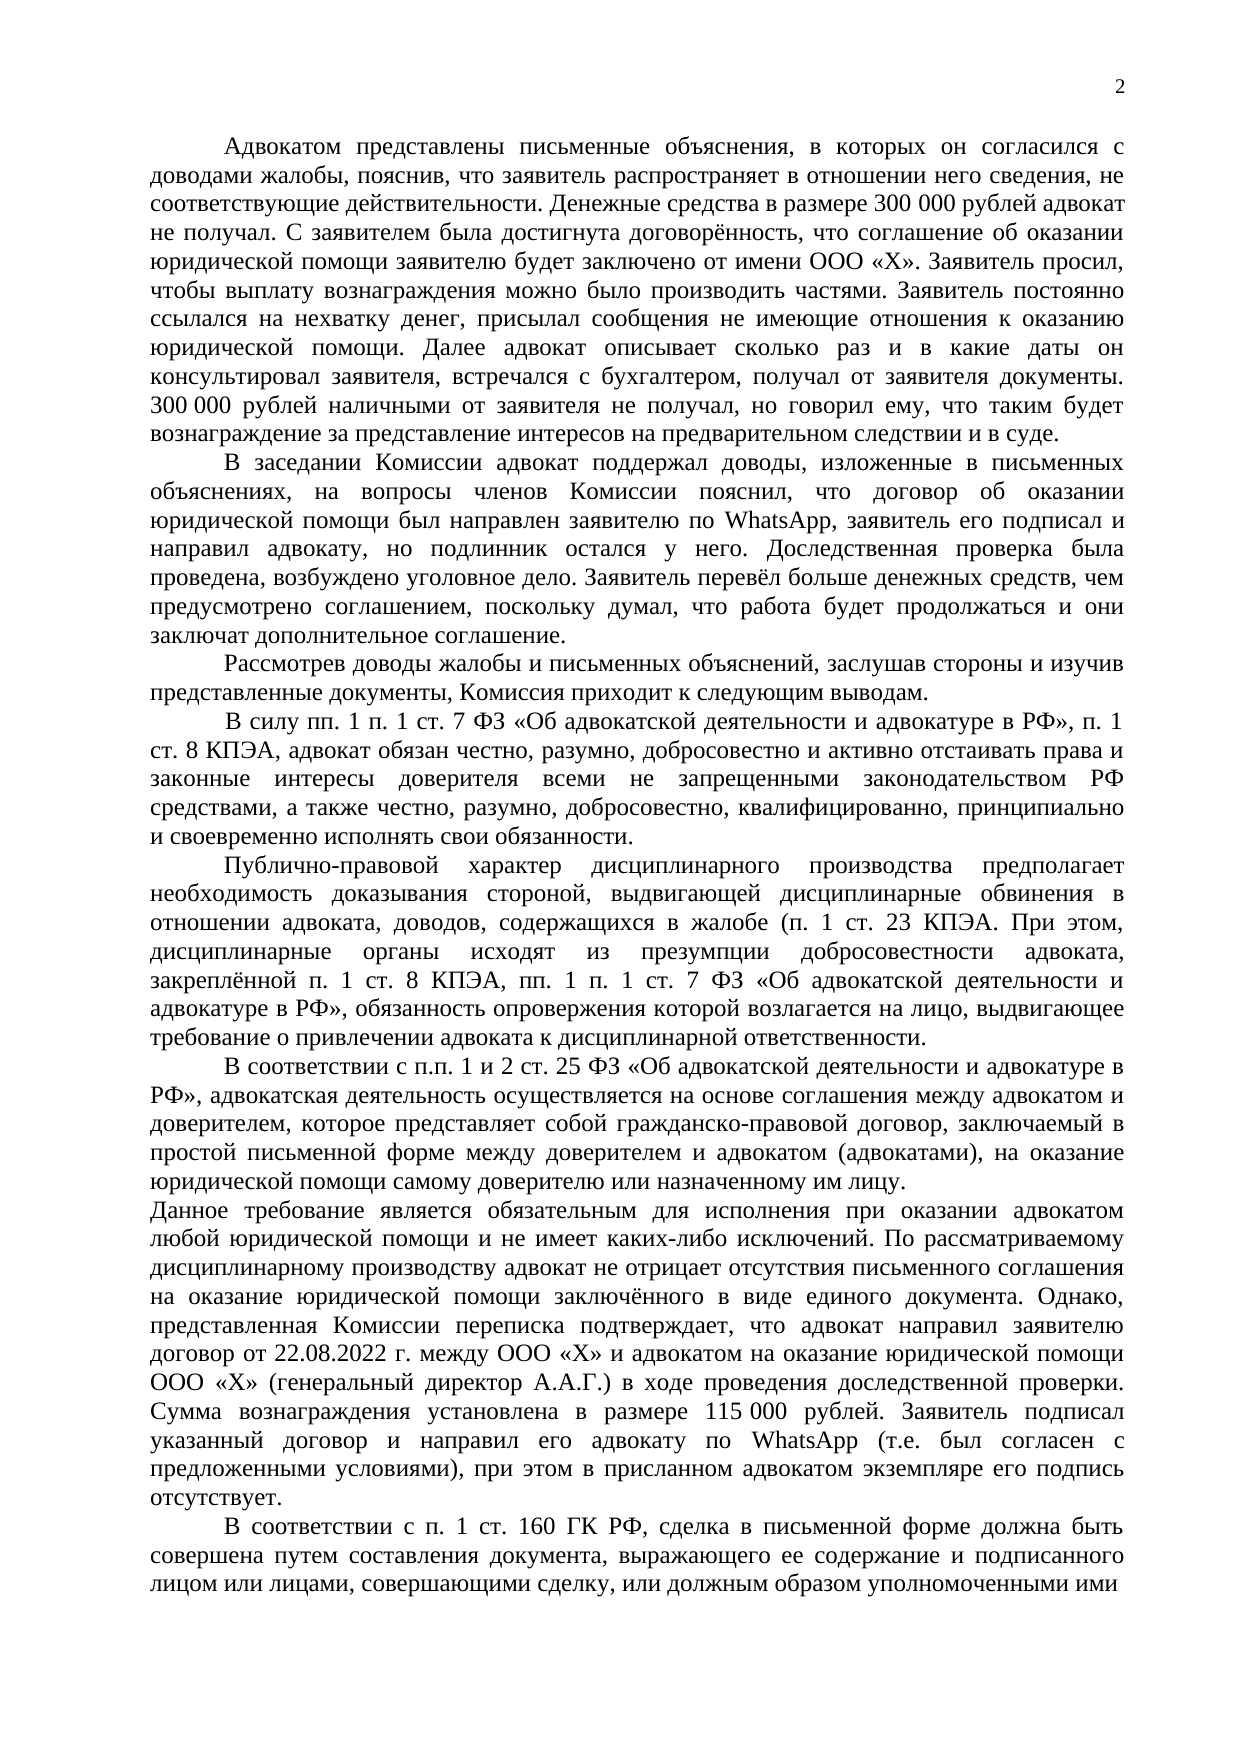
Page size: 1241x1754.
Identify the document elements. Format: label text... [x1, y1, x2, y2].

text Адвокатом представлены письменные объяснения, в которых он согласился с доводами жалобы, пояснив, что заявитель распространяет в отношении него сведения, не соответствующие действительности. Денежные средства в размере 300 000 рублей адвокат не получал. С заявителем была достигнута договорённость, что соглашение об оказании юридической помощи заявителю будет заключено от имени ООО «Х». Заявитель просил, чтобы выплату вознаграждения можно было производить частями. Заявитель постоянно ссылался на нехватку денег, присылал сообщения не имеющие отношения к оказанию юридической помощи. Далее адвокат описывает сколько раз и в какие даты он консультировал заявителя, встречался с бухгалтером, получал от заявителя документы. 300 000 рублей наличными от заявителя не получал, но говорил ему, что таким будет вознаграждение за представление интересов на предварительном следствии и в суде. [150, 131, 1125, 447]
text Данное требование является обязательным для исполнения при оказании адвокатом любой юридической помощи и не имеет каких-либо исключений. По рассматриваемому дисциплинарному производству адвокат не отрицает отсутствия письменного соглашения на оказание юридической помощи заключённого в виде единого документа. Однако, представленная Комиссии переписка подтверждает, что адвокат направил заявителю договор от 22.08.2022 г. между ООО «Х» и адвокатом на оказание юридической помощи ООО «Х» (генеральный директор А.А.Г.) в ходе проведения доследственной проверки. Сумма вознаграждения установлена в размере 115 000 рублей. Заявитель подписал указанный договор и направил его адвокату по WhatsApp (т.е. был согласен с предложенными условиями), при этом в присланном адвокатом экземпляре его подпись отсутствует. [150, 1195, 1125, 1511]
text Публично-правовой характер дисциплинарного производства предполагает необходимость доказывания стороной, выдвигающей дисциплинарные обвинения в отношении адвоката, доводов, содержащихся в жалобе (п. 1 ст. 23 КПЭА. При этом, дисциплинарные органы исходят из презумпции добросовестности адвоката, закреплённой п. 1 ст. 8 КПЭА, пп. 1 п. 1 ст. 7 ФЗ «Об адвокатской деятельности и адвокатуре в РФ», обязанность опровержения которой возлагается на лицо, выдвигающее требование о привлечении адвоката к дисциплинарной ответственности. [150, 850, 1125, 1051]
text В соответствии с п. 1 ст. 160 ГК РФ, сделка в письменной форме должна быть совершена путем составления документа, выражающего ее содержание и подписанного лицом или лицами, совершающими сделку, или должным образом уполномоченными ими [150, 1511, 1125, 1597]
text В силу пп. 1 п. 1 ст. 7 ФЗ «Об адвокатской деятельности и адвокатуре в РФ», п. 1 ст. 8 КПЭА, адвокат обязан честно, разумно, добросовестно и активно отстаивать права и законные интересы доверителя всеми не запрещенными законодательством РФ средствами, а также честно, разумно, добросовестно, квалифицированно, принципиально и своевременно исполнять свои обязанности. [150, 706, 1125, 850]
text В заседании Комиссии адвокат поддержал доводы, изложенные в письменных объяснениях, на вопросы членов Комиссии пояснил, что договор об оказании юридической помощи был направлен заявителю по WhatsApp, заявитель его подписал и направил адвокату, но подлинник остался у него. Доследственная проверка была проведена, возбуждено уголовное дело. Заявитель перевёл больше денежных средств, чем предусмотрено соглашением, поскольку думал, что работа будет продолжаться и они заключат дополнительное соглашение. [150, 447, 1125, 648]
text Рассмотрев доводы жалобы и письменных объяснений, заслушав стороны и изучив представленные документы, Комиссия приходит к следующим выводам. [150, 648, 1125, 706]
text В соответствии с п.п. 1 и 2 ст. 25 ФЗ «Об адвокатской деятельности и адвокатуре в РФ», адвокатская деятельность осуществляется на основе соглашения между адвокатом и доверителем, которое представляет собой гражданско-правовой договор, заключаемый в простой письменной форме между доверителем и адвокатом (адвокатами), на оказание юридической помощи самому доверителю или назначенному им лицу. [150, 1051, 1125, 1195]
